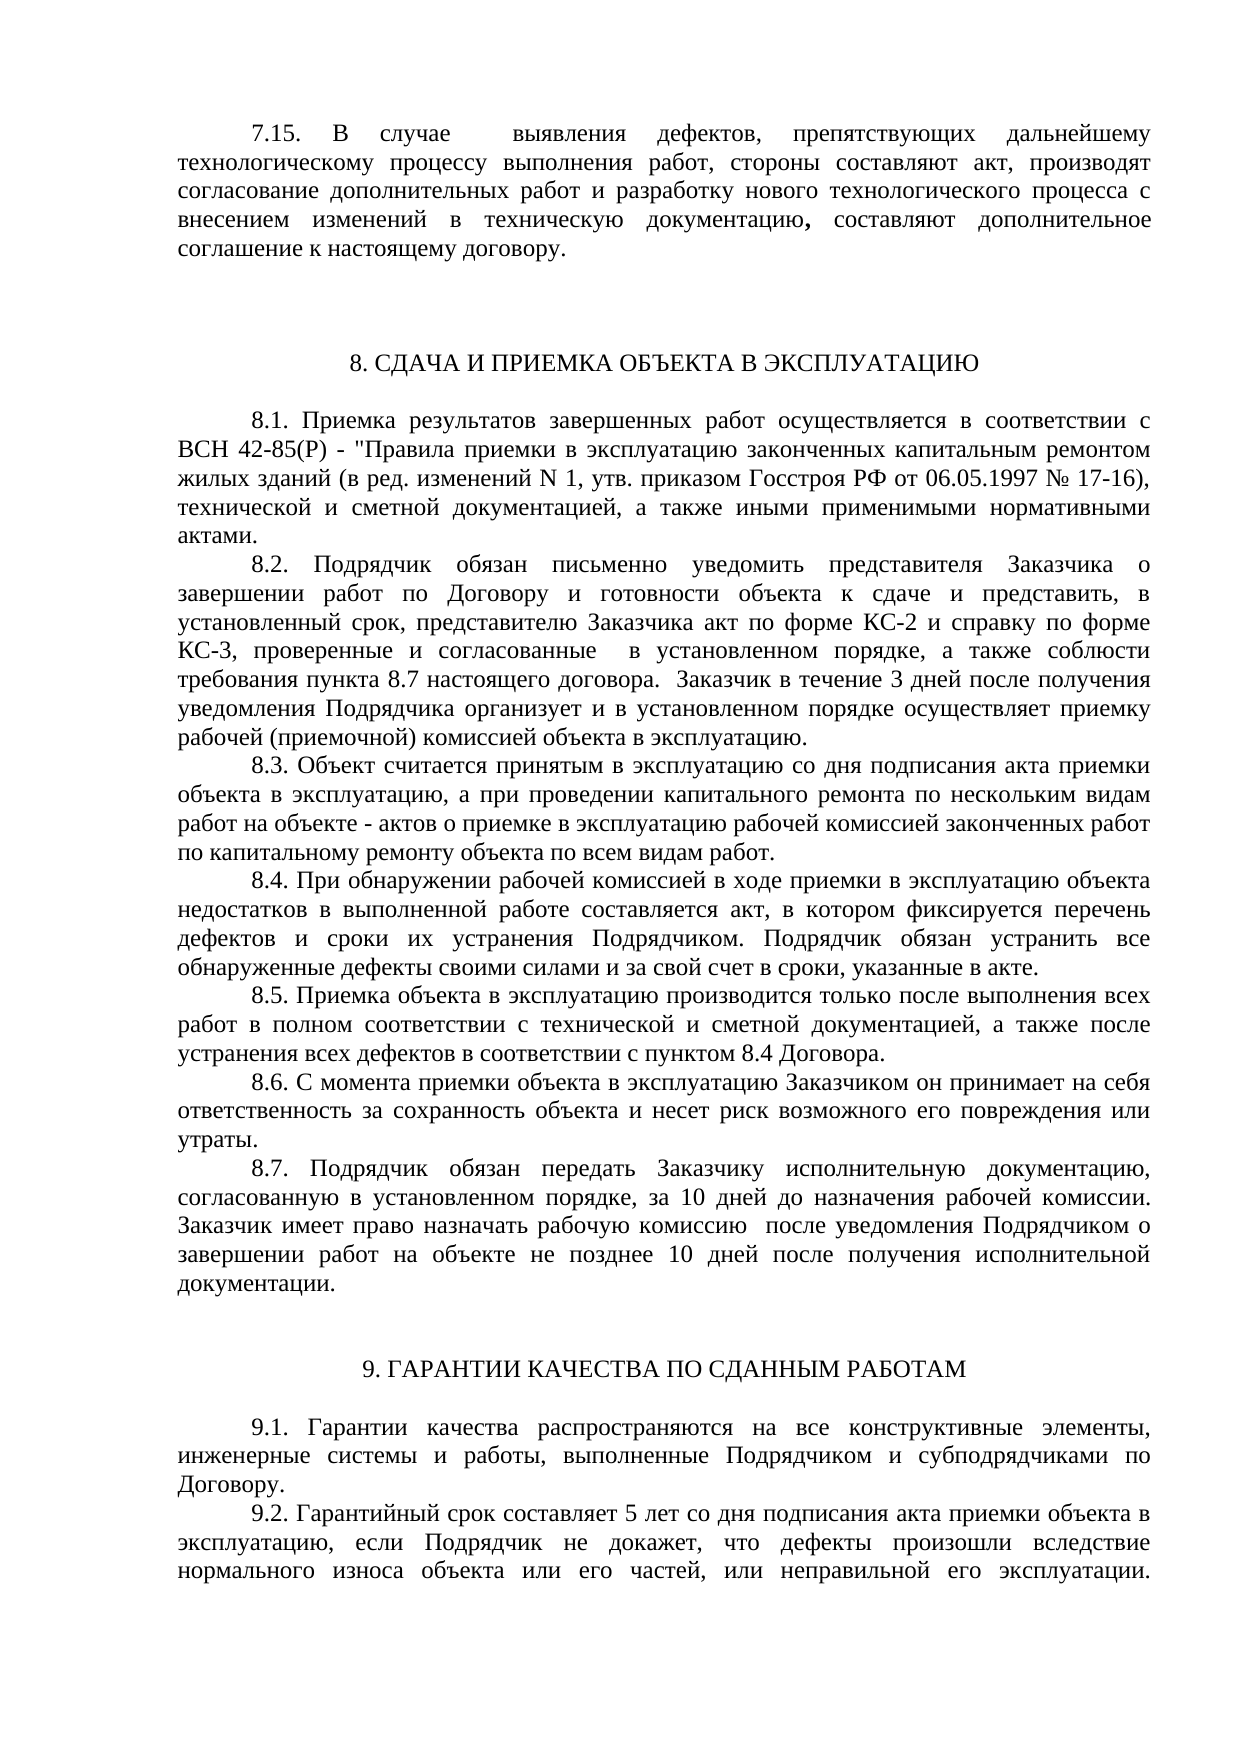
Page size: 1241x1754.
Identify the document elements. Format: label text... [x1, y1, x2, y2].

text 8.3. Объект считается принятым в эксплуатацию со дня подписания акта приемки объекта в эксплуатацию, а при проведении капитального ремонта по нескольким видам работ на объекте - актов о приемке в эксплуатацию рабочей комиссией законченных работ по капитальному ремонту объекта по всем видам работ. [177, 751, 1152, 866]
text 8.1. Приемка результатов завершенных работ осуществляется в соответствии с ВСН 42-85(Р) - "Правила приемки в эксплуатацию законченных капитальным ремонтом жилых зданий (в ред. изменений N 1, утв. приказом Госстроя РФ от 06.05.1997 № 17-16), технической и сметной документацией, а также иными применимыми нормативными актами. [177, 406, 1152, 549]
text 9.1. Гарантии качества распространяются на все конструктивные элементы, инженерные системы и работы, выполненные Подрядчиком и субподрядчиками по Договору. [177, 1412, 1152, 1498]
text 8.4. При обнаружении рабочей комиссией в ходе приемки в эксплуатацию объекта недостатков в выполненной работе составляется акт, в котором фиксируется перечень дефектов и сроки их устранения Подрядчиком. Подрядчик обязан устранить все обнаруженные дефекты своими силами и за свой счет в сроки, указанные в акте. [177, 866, 1152, 981]
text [177, 1498, 1152, 1584]
text 8.7. Подрядчик обязан передать Заказчику исполнительную документацию, согласованную в установленном порядке, за 10 дней до назначения рабочей комиссии. Заказчик имеет право назначать рабочую комиссию после уведомления Подрядчиком о завершении работ на объекте не позднее 10 дней после получения исполнительной документации. [177, 1153, 1152, 1297]
text 8.5. Приемка объекта в эксплуатацию производится только после выполнения всех работ в полном соответствии с технической и сметной документацией, а также после устранения всех дефектов в соответствии с пунктом 8.4 Договора. [177, 981, 1152, 1067]
text 9. ГАРАНТИИ КАЧЕСТВА ПО СДАННЫМ РАБОТАМ [177, 1354, 1152, 1383]
text 8.2. Подрядчик обязан письменно уведомить представителя Заказчика о завершении работ по Договору и готовности объекта к сдаче и представить, в установленный срок, представителю Заказчика акт по форме КС-2 и справку по форме КС-3, проверенные и согласованные в установленном порядке, а также соблюсти требования пункта 8.7 настоящего договора. Заказчик в течение 3 дней после получения уведомления Подрядчика организует и в установленном порядке осуществляет приемку рабочей (приемочной) комиссией объекта в эксплуатацию. [177, 549, 1152, 751]
text 8.6. С момента приемки объекта в эксплуатацию Заказчиком он принимает на себя ответственность за сохранность объекта и несет риск возможного его повреждения или утраты. [177, 1067, 1152, 1153]
text 8. СДАЧА И ПРИЕМКА ОБЪЕКТА В ЭКСПЛУАТАЦИЮ [177, 348, 1152, 377]
text 7.15. В случае выявления дефектов, препятствующих дальнейшему технологическому процессу выполнения работ, стороны составляют акт, производят согласование дополнительных работ и разработку нового технологического процесса с внесением изменений в техническую документацию, составляют дополнительное соглашение к настоящему договору. [177, 118, 1152, 262]
